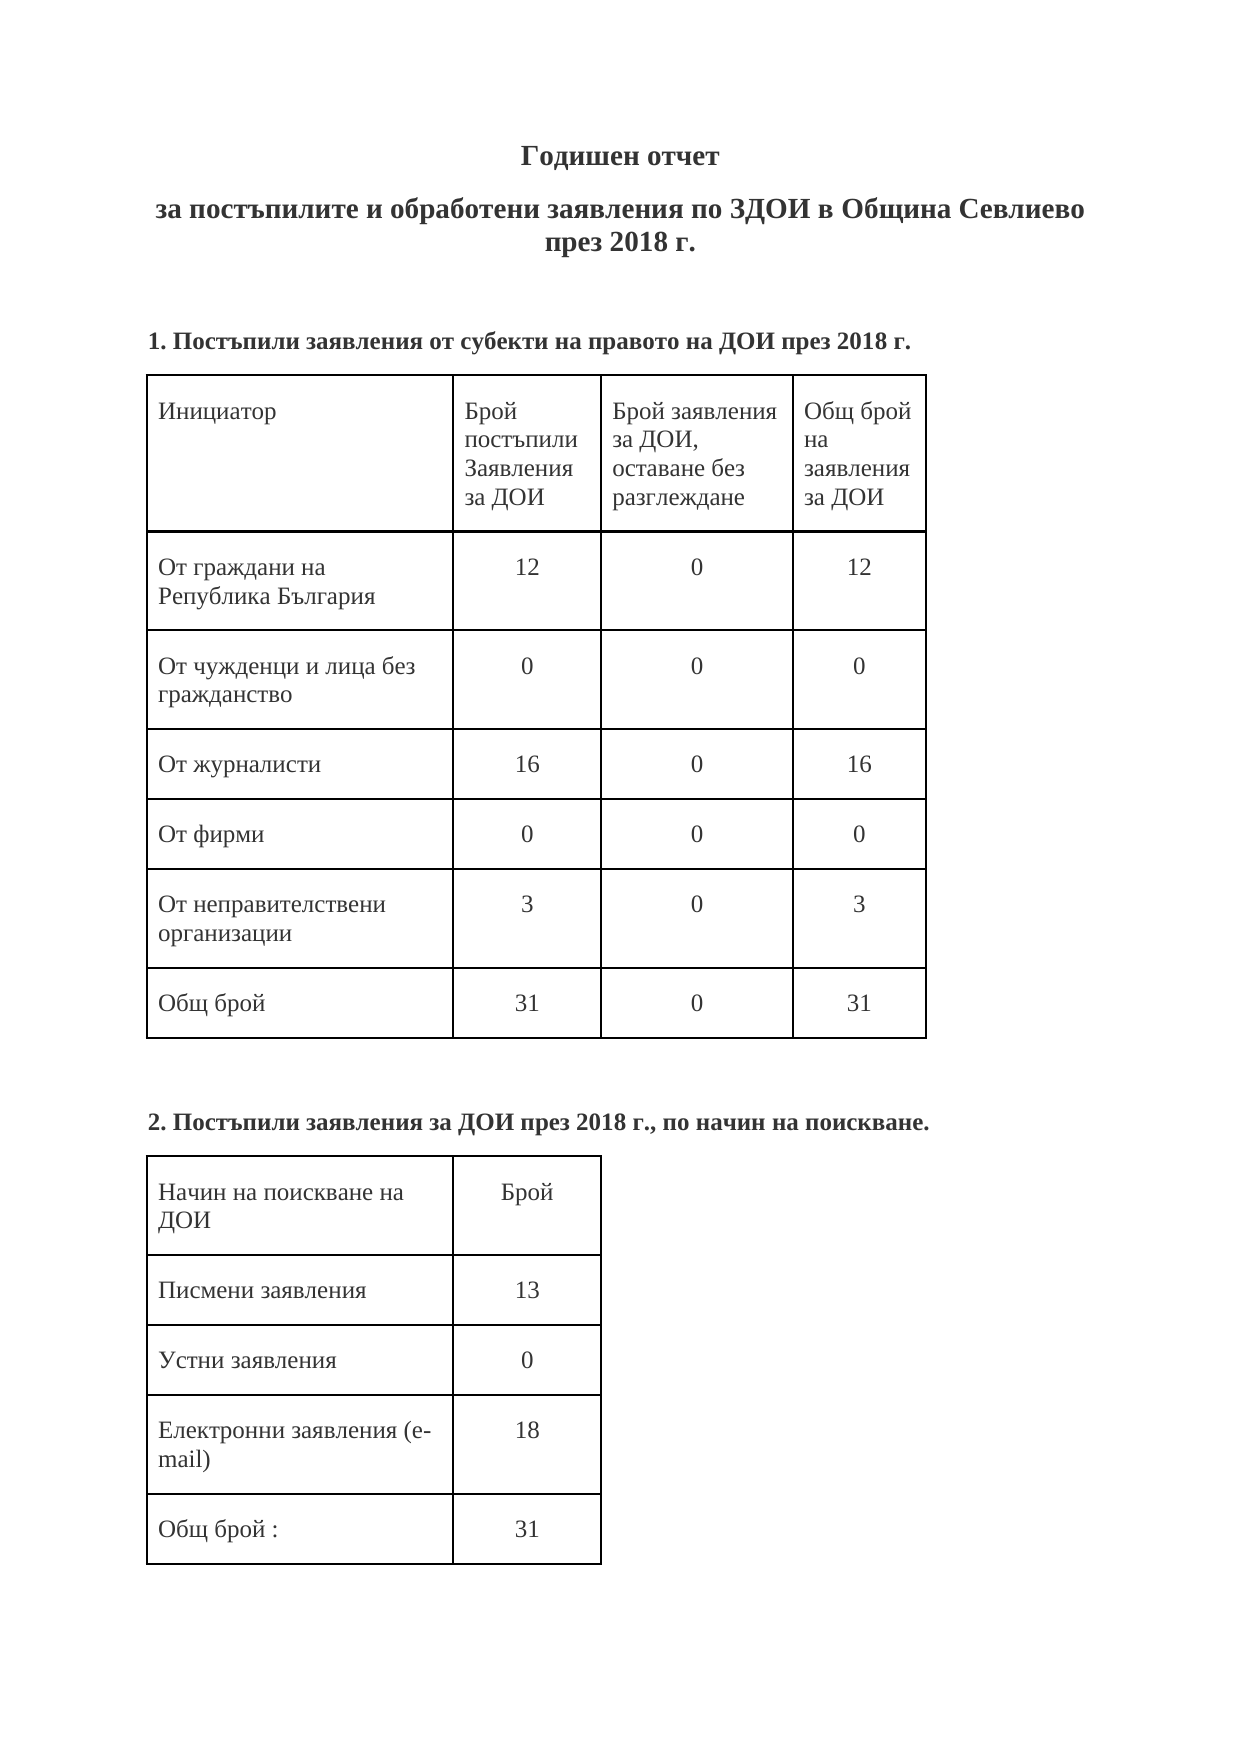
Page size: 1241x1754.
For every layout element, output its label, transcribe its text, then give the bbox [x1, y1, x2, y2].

table_cell Електронни заявления (e-mail) [148, 1396, 452, 1492]
table_header Начин на поискване на ДОИ [148, 1157, 452, 1254]
table_cell 0 [454, 1326, 600, 1394]
table_cell 18 [454, 1396, 600, 1492]
table_header Брой постъпили Заявления за ДОИ [454, 376, 600, 530]
table_cell От журналисти [148, 730, 452, 798]
table_header Общ брой на заявления за ДОИ [794, 376, 925, 530]
table_cell 0 [454, 631, 600, 728]
table_cell 31 [454, 1495, 600, 1562]
table_cell 12 [454, 533, 600, 629]
table_cell 16 [794, 730, 925, 798]
table_cell 12 [794, 533, 925, 629]
table_header Брой [454, 1157, 600, 1254]
table_cell 3 [454, 870, 600, 967]
table_cell 0 [454, 800, 600, 868]
table_cell 0 [602, 800, 792, 868]
table_cell 0 [602, 631, 792, 728]
table_cell 0 [794, 800, 925, 868]
table_cell От фирми [148, 800, 452, 868]
table_cell 0 [602, 533, 792, 629]
table_cell Общ брой [148, 969, 452, 1037]
text за постъпилите и обработени заявления по ЗДОИ в Oбщина Севлиево през 2018 г. [148, 191, 1093, 258]
table_cell 0 [602, 730, 792, 798]
text Годишен отчет [148, 138, 1093, 171]
text 1. Постъпили заявления от субекти на правото на ДОИ през 2018 г. [148, 326, 1093, 354]
table_cell 0 [602, 969, 792, 1037]
table_cell От граждани на Република България [148, 533, 452, 629]
table_cell От неправителствени организации [148, 870, 452, 967]
table_cell 13 [454, 1256, 600, 1324]
table_cell 0 [794, 631, 925, 728]
table_header Инициатор [148, 376, 452, 530]
table_cell 3 [794, 870, 925, 967]
table_cell От чужденци и лица без гражданство [148, 631, 452, 728]
table_cell 0 [602, 870, 792, 967]
table_cell Общ брой : [148, 1495, 452, 1562]
table_cell Устни заявления [148, 1326, 452, 1394]
table_cell 31 [794, 969, 925, 1037]
table_cell 16 [454, 730, 600, 798]
table_header Брой заявления за ДОИ, оставане без разглеждане [602, 376, 792, 530]
table_cell Писмени заявления [148, 1256, 452, 1324]
text 2. Постъпили заявления за ДОИ през 2018 г., по начин на поискване. [148, 1107, 1093, 1135]
table_cell 31 [454, 969, 600, 1037]
